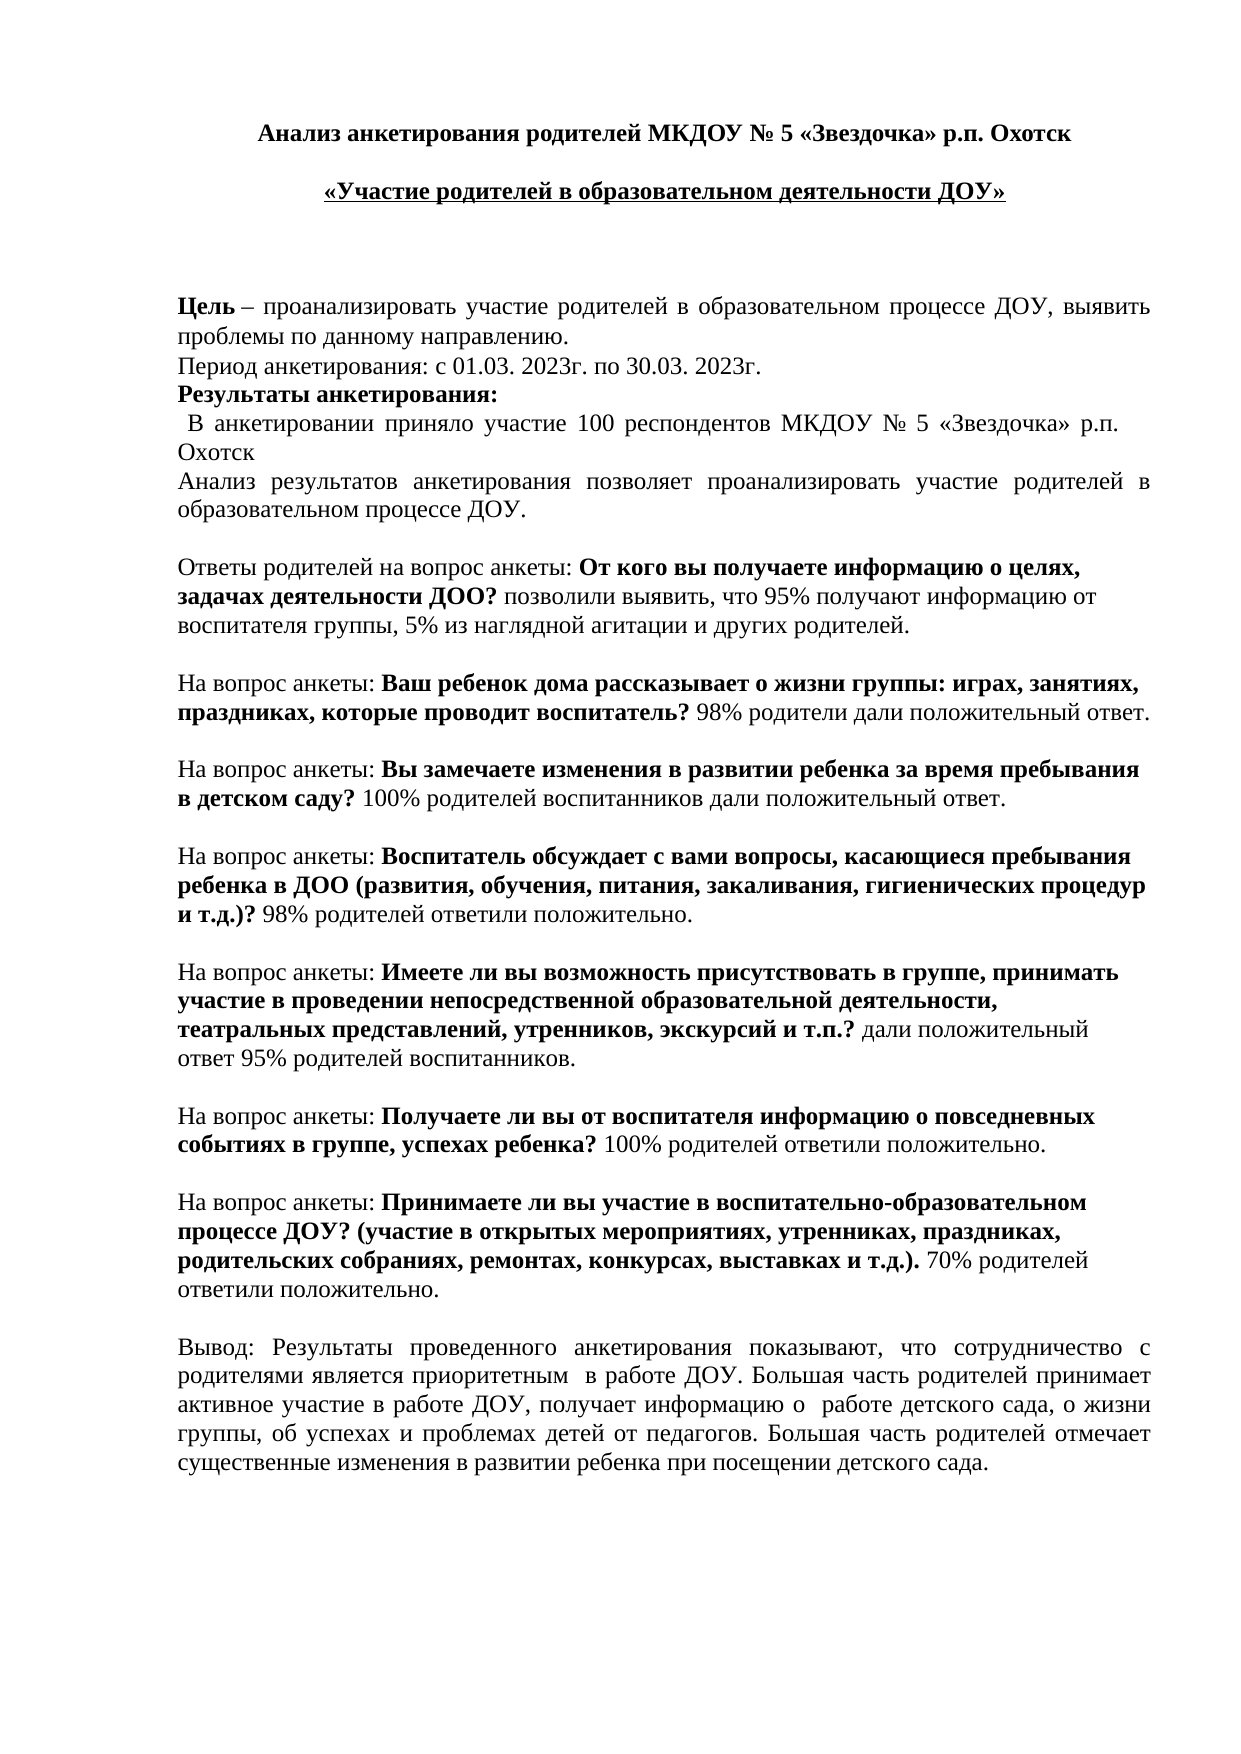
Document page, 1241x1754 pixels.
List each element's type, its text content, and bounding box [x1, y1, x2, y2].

text Цель – проанализировать участие родителей в образовательном процессе ДОУ, выявить проблемы по данному направлению. [177, 291, 1152, 351]
text На вопрос анкеты: Принимаете ли вы участие в воспитательно-образовательном процессе ДОУ? (участие в открытых мероприятиях, утренниках, праздниках, родительских собраниях, ремонтах, конкурсах, выставках и т.д.). 70% родителей ответили положительно. [177, 1187, 1152, 1302]
text На вопрос анкеты: Вы замечаете изменения в развитии ребенка за время пребывания в детском саду? 100% родителей воспитанников дали положительный ответ. [177, 754, 1152, 812]
text Вывод: Результаты проведенного анкетирования показывают, что сотрудничество с родителями является приоритетным в работе ДОУ. Большая часть родителей принимает активное участие в работе ДОУ, получает информацию о работе детского сада, о жизни группы, об успехах и проблемах детей от педагогов. Большая часть родителей отмечает существенные изменения в развитии ребенка при посещении детского сада. [177, 1332, 1152, 1475]
text Результаты анкетирования: [177, 379, 1152, 408]
text На вопрос анкеты: Воспитатель обсуждает с вами вопросы, касающиеся пребывания ребенка в ДОО (развития, обучения, питания, закаливания, гигиенических процедур и т.д.)? 98% родителей ответили положительно. [177, 841, 1152, 927]
text «Участие родителей в образовательном деятельности ДОУ» [177, 176, 1152, 205]
text Анализ анкетирования родителей МКДОУ № 5 «Звездочка» р.п. Охотск [177, 118, 1152, 147]
text Анализ результатов анкетирования позволяет проанализировать участие родителей в образовательном процессе ДОУ. [177, 466, 1152, 523]
text На вопрос анкеты: Получаете ли вы от воспитателя информацию о повседневных событиях в группе, успехах ребенка? 100% родителей ответили положительно. [177, 1101, 1152, 1158]
text Ответы родителей на вопрос анкеты: От кого вы получаете информацию о целях, задачах деятельности ДОО? позволили выявить, что 95% получают информацию от воспитателя группы, 5% из наглядной агитации и других родителей. [177, 552, 1152, 639]
text На вопрос анкеты: Ваш ребенок дома рассказывает о жизни группы: играх, занятиях, праздниках, которые проводит воспитатель? 98% родители дали положительный ответ. [177, 668, 1152, 725]
text Период анкетирования: с 01.03. 2023г. по 30.03. 2023г. [177, 351, 1152, 379]
text В анкетировании приняло участие 100 респондентов МКДОУ № 5 «Звездочка» р.п. Охотск [177, 408, 1119, 466]
text На вопрос анкеты: Имеете ли вы возможность присутствовать в группе, принимать участие в проведении непосредственной образовательной деятельности, театральных представлений, утренников, экскурсий и т.п.? дали положительный ответ 95% родителей воспитанников. [177, 957, 1152, 1072]
